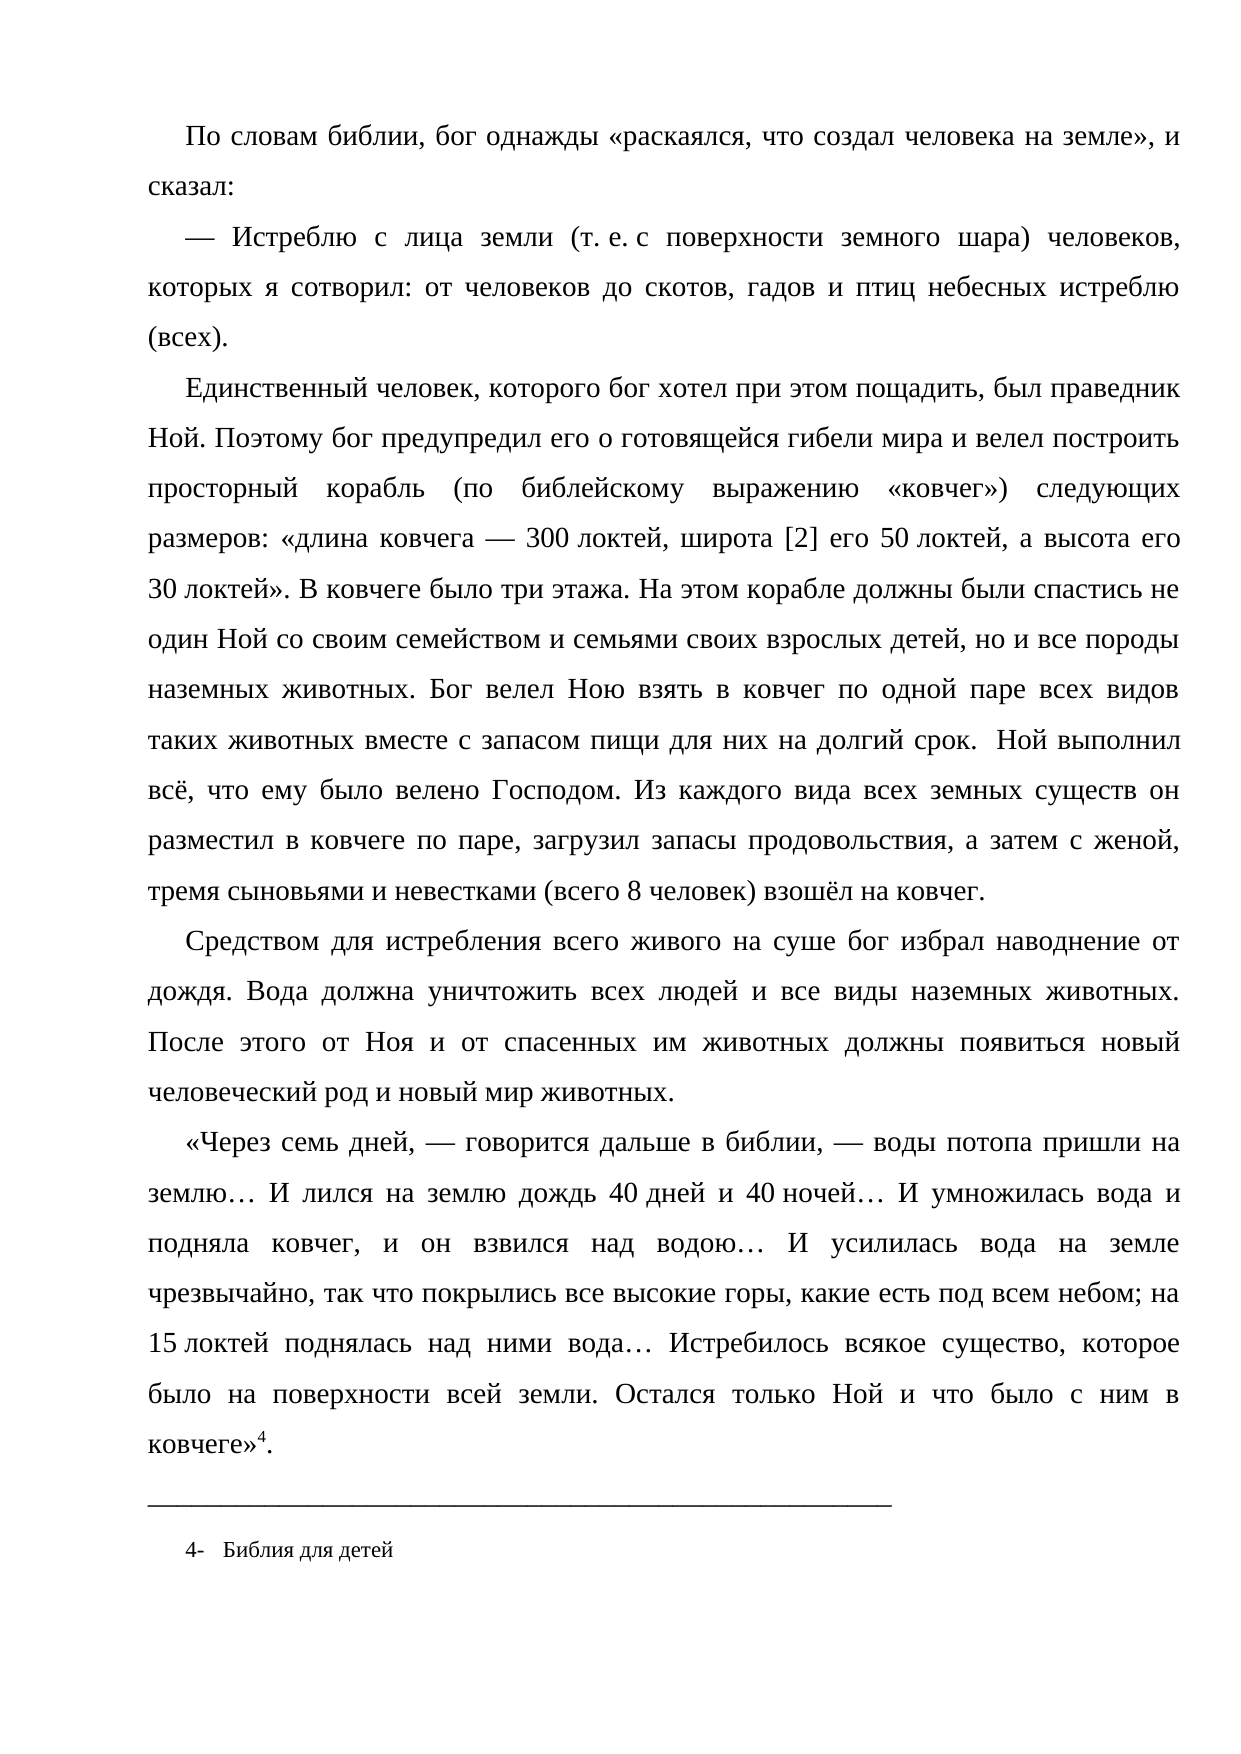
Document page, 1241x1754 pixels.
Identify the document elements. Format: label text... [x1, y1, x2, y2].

text По словам библии, бог однажды «раскаялся, что создал человека на земле», и сказал: [148, 118, 1181, 202]
list Библия для детей [185, 1536, 1181, 1562]
text — Истреблю с лица земли (т. е. с поверхности земного шара) человеков, которых я сотворил: от человеков до скотов, гадов и птиц небесных истреблю (всех). [148, 219, 1181, 353]
text Средством для истребления всего живого на суше бог избрал наводнение от дождя. Вода должна уничтожить всех людей и все виды наземных животных. После этого от Ноя и от спасенных им животных должны появиться новый человеческий род и новый мир животных. [148, 923, 1181, 1108]
text Единственный человек, которого бог хотел при этом пощадить, был праведник Ной. Поэтому бог предупредил его о готовящейся гибели мира и велел построить просторный корабль (по библейскому выражению «ковчег») следующих размеров: «длина ковчега — 300 локтей, широта [2] его 50 локтей, а высота его 30 локтей». В ковчеге было три этажа. На этом корабле должны были спастись не один Ной со своим семейством и семьями своих взрослых детей, но и все породы наземных животных. Бог велел Ною взять в ковчег по одной паре всех видов таких животных вместе с запасом пищи для них на долгий срок. Ной выполнил всё, что ему было велено Господом. Из каждого вида всех земных существ он разместил в ковчеге по паре, загрузил запасы продовольствия, а затем с женой, тремя сыновьями и невестками (всего 8 человек) взошёл на ковчег. [148, 370, 1181, 906]
text «Через семь дней, — говорится дальше в библии, — воды потопа пришли на землю… И лился на землю дождь 40 дней и 40 ночей… И умножилась вода и подняла ковчег, и он взвился над водою… И усилилась вода на земле чрезвычайно, так что покрылись все высокие горы, какие есть под всем небом; на 15 локтей поднялась над ними вода… Истребилось всякое существо, которое было на поверхности всей земли. Остался только Ной и что было с ним в ковчеге»4. [148, 1124, 1181, 1460]
text ___________________________________________________ [148, 1477, 1181, 1510]
